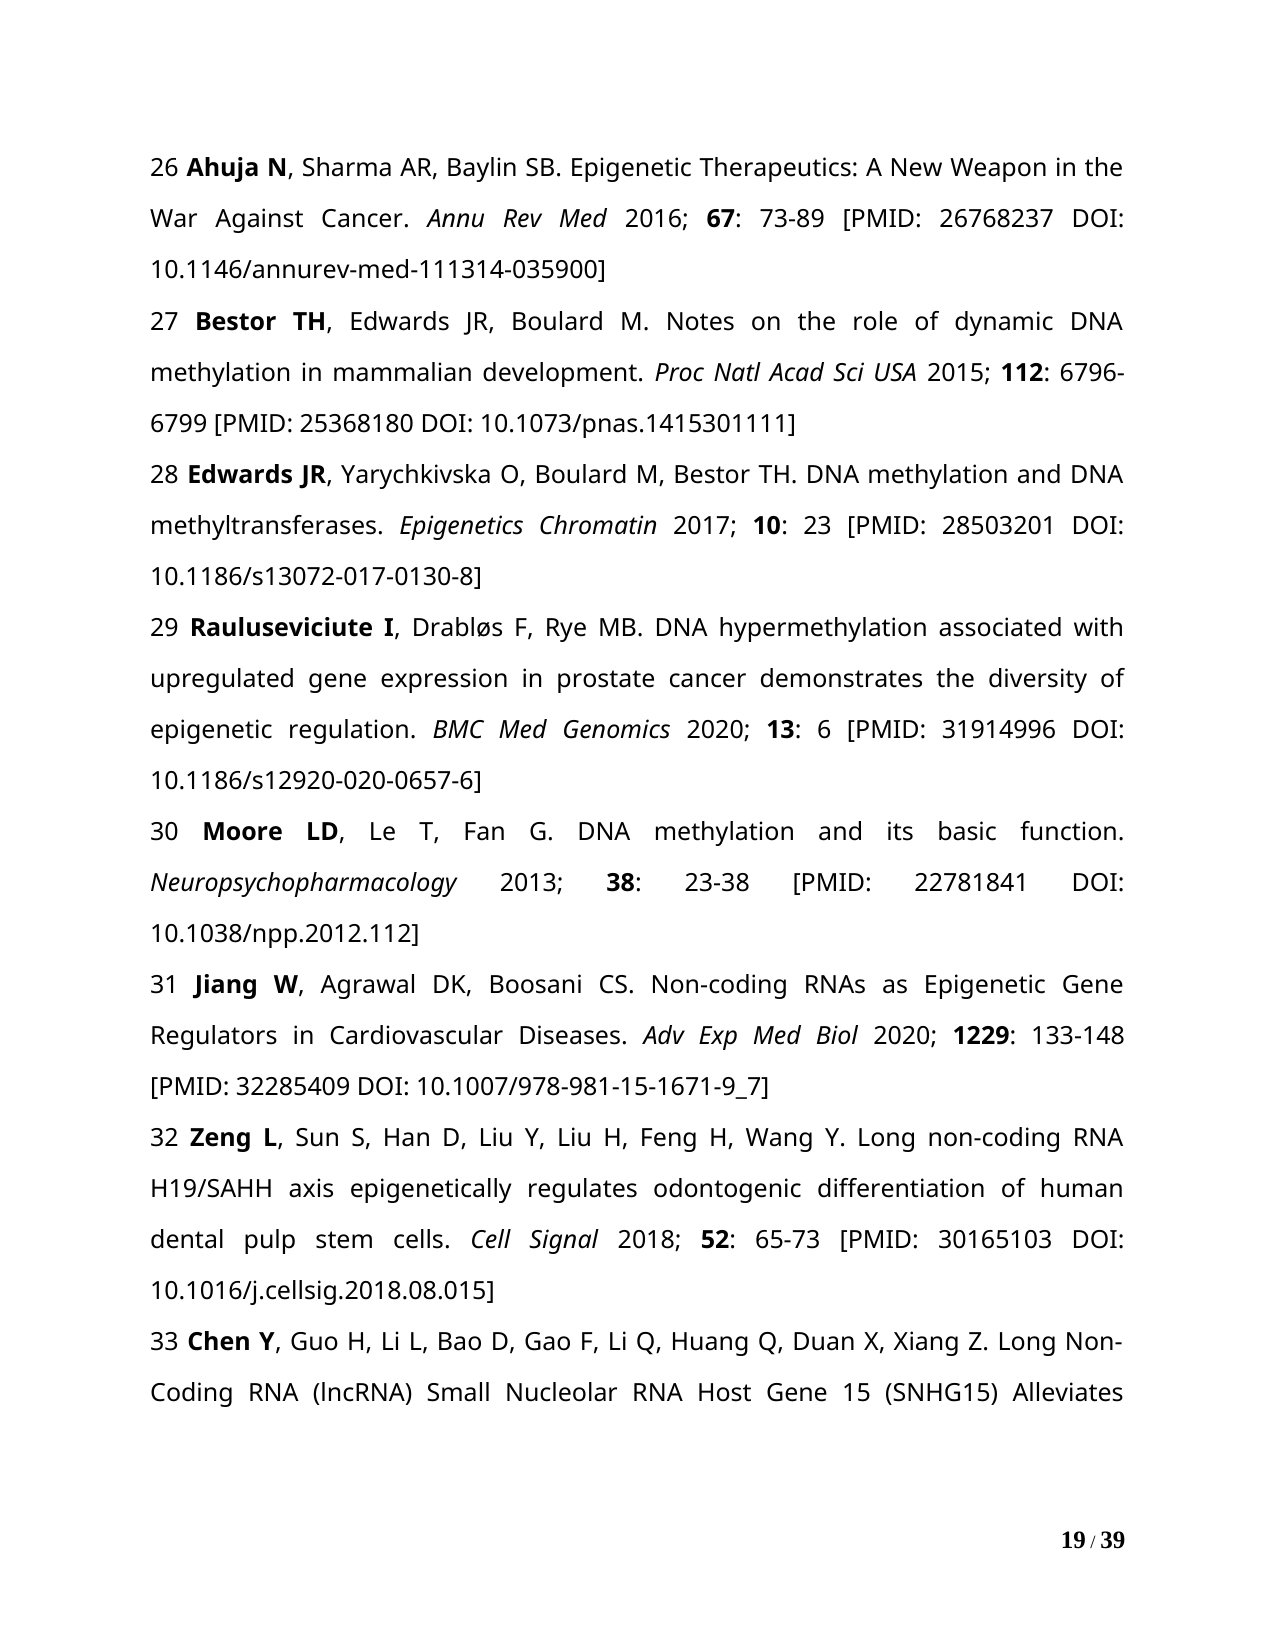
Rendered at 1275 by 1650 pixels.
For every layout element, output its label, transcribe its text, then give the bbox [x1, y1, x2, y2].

text 32 Zeng L, Sun S, Han D, Liu Y, Liu H, Feng H, Wang Y. Long non-coding RNA H19/SAHH axis epigenetically regulates odontogenic differentiation of human dental pulp stem cells. Cell Signal 2018; 52: 65-73 [PMID: 30165103 DOI: 10.1016/j.cellsig.2018.08.015] [150, 1120, 1125, 1307]
text 31 Jiang W, Agrawal DK, Boosani CS. Non-coding RNAs as Epigenetic Gene Regulators in Cardiovascular Diseases. Adv Exp Med Biol 2020; 1229: 133-148 [PMID: 32285409 DOI: 10.1007/978-981-15-1671-9_7] [150, 967, 1125, 1103]
text 30 Moore LD, Le T, Fan G. DNA methylation and its basic function. Neuropsychopharmacology 2013; 38: 23-38 [PMID: 22781841 DOI: 10.1038/npp.2012.112] [150, 813, 1125, 950]
text 27 Bestor TH, Edwards JR, Boulard M. Notes on the role of dynamic DNA methylation in mammalian development. Proc Natl Acad Sci USA 2015; 112: 6796-6799 [PMID: 25368180 DOI: 10.1073/pnas.1415301111] [150, 303, 1125, 439]
text 26 Ahuja N, Sharma AR, Baylin SB. Epigenetic Therapeutics: A New Weapon in the War Against Cancer. Annu Rev Med 2016; 67: 73-89 [PMID: 26768237 DOI: 10.1146/annurev-med-111314-035900] [150, 150, 1125, 286]
text 28 Edwards JR, Yarychkivska O, Boulard M, Bestor TH. DNA methylation and DNA methyltransferases. Epigenetics Chromatin 2017; 10: 23 [PMID: 28503201 DOI: 10.1186/s13072-017-0130-8] [150, 456, 1125, 592]
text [150, 1324, 1125, 1409]
text 29 Rauluseviciute I, Drabløs F, Rye MB. DNA hypermethylation associated with upregulated gene expression in prostate cancer demonstrates the diversity of epigenetic regulation. BMC Med Genomics 2020; 13: 6 [PMID: 31914996 DOI: 10.1186/s12920-020-0657-6] [150, 609, 1125, 797]
